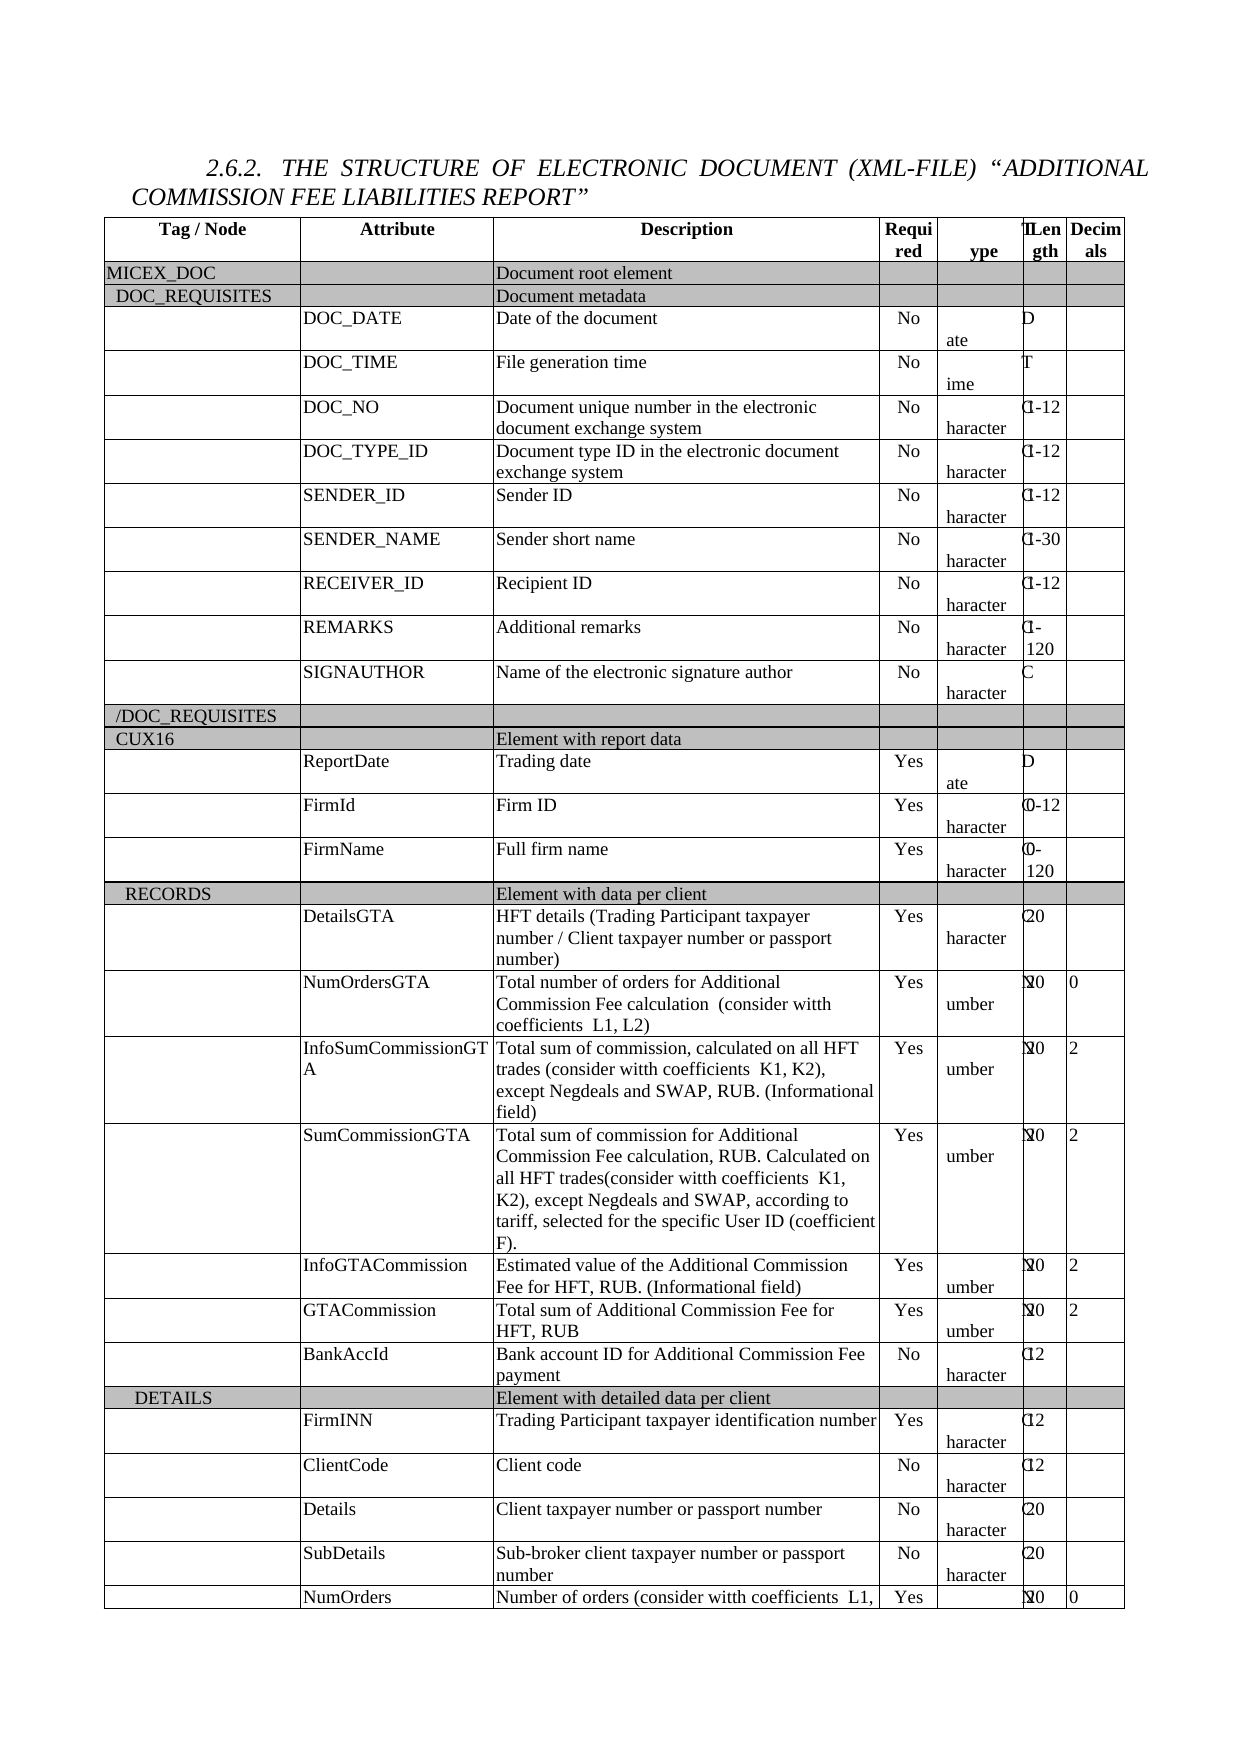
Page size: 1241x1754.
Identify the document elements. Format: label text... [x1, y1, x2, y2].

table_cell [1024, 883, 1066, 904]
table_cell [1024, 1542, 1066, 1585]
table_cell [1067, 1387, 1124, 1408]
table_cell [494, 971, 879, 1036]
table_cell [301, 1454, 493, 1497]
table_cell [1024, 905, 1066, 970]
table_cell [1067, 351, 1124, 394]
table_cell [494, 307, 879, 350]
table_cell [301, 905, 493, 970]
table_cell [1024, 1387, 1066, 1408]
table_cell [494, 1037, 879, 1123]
list THE STRUCTURE OF ELECTRONIC DOCUMENT (XML-FILE) “Additional Commission Fee liabilities report” [131, 153, 1152, 211]
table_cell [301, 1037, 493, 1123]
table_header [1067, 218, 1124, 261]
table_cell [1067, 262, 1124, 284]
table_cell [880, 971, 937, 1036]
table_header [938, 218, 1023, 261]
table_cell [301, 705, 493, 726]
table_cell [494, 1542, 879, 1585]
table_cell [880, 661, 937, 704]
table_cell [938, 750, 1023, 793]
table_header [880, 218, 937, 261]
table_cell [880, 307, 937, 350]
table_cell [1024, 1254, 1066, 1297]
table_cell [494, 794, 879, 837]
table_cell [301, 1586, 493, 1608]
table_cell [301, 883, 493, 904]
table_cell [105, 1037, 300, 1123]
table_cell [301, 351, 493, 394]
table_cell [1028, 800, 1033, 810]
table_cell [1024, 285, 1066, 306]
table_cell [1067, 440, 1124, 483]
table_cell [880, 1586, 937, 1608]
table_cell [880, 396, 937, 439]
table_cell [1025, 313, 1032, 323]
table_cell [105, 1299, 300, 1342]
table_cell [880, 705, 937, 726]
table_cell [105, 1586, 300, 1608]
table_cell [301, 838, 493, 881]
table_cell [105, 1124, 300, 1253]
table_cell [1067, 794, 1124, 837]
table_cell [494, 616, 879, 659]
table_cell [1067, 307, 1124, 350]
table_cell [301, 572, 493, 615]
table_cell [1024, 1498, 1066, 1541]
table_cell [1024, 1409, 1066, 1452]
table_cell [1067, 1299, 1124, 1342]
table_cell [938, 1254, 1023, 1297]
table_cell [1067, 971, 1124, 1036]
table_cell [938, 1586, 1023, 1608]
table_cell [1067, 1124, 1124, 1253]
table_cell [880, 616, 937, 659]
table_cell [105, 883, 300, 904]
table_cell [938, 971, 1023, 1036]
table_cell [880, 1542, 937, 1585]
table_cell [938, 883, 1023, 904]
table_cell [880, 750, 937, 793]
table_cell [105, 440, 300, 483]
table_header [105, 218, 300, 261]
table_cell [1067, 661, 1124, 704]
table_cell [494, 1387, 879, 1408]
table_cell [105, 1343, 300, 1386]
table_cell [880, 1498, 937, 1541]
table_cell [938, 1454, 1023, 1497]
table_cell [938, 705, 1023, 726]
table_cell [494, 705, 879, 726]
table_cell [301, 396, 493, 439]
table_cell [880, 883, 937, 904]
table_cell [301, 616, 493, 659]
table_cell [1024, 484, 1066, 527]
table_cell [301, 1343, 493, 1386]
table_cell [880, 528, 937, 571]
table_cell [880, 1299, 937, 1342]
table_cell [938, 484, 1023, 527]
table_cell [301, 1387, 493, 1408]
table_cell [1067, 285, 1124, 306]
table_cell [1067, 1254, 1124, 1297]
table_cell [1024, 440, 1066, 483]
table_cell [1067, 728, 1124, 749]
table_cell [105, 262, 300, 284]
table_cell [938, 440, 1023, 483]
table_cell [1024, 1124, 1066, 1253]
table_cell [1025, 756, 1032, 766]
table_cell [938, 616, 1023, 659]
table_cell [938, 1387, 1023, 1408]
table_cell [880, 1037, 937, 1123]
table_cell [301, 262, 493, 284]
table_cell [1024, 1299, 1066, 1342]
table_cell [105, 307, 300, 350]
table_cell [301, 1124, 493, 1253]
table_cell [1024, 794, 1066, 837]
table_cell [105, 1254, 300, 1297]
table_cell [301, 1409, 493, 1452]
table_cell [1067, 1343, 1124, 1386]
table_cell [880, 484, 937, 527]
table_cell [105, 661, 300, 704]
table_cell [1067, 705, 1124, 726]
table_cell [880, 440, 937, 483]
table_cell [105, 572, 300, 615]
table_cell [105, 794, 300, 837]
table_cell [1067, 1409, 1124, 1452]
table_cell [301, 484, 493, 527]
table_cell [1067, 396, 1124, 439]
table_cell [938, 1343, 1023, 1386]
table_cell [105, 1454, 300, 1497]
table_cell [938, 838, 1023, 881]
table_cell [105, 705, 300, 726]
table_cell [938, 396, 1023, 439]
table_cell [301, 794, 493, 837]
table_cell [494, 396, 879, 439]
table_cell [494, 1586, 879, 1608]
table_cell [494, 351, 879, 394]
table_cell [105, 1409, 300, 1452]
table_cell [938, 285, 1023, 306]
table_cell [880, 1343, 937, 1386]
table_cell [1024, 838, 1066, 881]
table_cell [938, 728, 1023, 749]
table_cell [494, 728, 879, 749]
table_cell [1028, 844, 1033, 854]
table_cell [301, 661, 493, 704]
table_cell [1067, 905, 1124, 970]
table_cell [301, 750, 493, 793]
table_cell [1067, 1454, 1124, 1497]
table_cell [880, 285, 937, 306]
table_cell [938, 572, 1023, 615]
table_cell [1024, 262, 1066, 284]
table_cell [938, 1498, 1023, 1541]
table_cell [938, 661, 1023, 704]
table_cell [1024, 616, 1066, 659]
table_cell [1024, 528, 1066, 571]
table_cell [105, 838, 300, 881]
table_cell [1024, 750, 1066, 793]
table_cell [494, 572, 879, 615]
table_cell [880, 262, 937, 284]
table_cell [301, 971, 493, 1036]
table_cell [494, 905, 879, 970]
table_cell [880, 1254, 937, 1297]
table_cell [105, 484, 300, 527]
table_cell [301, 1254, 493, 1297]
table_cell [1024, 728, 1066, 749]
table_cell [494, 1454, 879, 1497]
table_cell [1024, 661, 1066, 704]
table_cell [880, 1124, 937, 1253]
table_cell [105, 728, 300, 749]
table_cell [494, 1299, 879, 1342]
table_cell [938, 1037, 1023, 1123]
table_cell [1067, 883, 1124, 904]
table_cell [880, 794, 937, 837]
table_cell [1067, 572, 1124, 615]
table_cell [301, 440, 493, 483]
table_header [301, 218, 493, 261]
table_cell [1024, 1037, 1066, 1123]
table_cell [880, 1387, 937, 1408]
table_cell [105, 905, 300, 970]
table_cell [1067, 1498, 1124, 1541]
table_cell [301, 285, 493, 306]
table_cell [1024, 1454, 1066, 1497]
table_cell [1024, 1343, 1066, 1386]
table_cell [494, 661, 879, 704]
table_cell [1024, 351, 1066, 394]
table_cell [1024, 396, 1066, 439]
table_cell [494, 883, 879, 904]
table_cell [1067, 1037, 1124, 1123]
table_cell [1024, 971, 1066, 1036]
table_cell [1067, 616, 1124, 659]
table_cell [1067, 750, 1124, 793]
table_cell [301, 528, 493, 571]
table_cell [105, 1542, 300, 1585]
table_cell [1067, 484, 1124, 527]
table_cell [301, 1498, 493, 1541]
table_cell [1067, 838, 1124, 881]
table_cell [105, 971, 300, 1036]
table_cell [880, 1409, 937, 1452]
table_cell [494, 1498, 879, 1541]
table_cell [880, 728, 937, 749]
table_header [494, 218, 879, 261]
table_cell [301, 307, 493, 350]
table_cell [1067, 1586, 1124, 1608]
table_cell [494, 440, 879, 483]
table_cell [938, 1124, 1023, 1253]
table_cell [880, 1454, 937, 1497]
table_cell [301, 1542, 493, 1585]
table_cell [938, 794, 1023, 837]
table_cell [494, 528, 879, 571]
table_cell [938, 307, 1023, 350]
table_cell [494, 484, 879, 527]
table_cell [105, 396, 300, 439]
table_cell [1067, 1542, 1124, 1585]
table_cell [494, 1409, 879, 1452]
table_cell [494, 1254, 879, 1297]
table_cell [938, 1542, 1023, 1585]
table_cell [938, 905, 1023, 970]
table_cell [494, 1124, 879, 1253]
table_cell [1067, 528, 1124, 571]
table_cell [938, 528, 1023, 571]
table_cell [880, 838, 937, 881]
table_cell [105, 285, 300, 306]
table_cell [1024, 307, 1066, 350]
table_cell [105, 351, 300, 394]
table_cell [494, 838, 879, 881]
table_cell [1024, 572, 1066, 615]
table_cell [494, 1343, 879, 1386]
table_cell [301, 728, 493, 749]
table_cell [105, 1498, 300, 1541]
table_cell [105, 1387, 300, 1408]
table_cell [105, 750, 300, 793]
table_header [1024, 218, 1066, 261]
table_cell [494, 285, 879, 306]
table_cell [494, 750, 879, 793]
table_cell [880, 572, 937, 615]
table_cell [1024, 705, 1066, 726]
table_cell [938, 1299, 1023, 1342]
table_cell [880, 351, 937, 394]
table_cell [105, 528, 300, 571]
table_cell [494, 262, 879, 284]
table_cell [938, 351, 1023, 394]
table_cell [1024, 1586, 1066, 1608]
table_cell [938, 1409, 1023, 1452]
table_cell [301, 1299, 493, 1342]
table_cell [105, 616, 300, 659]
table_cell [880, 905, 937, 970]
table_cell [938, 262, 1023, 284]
